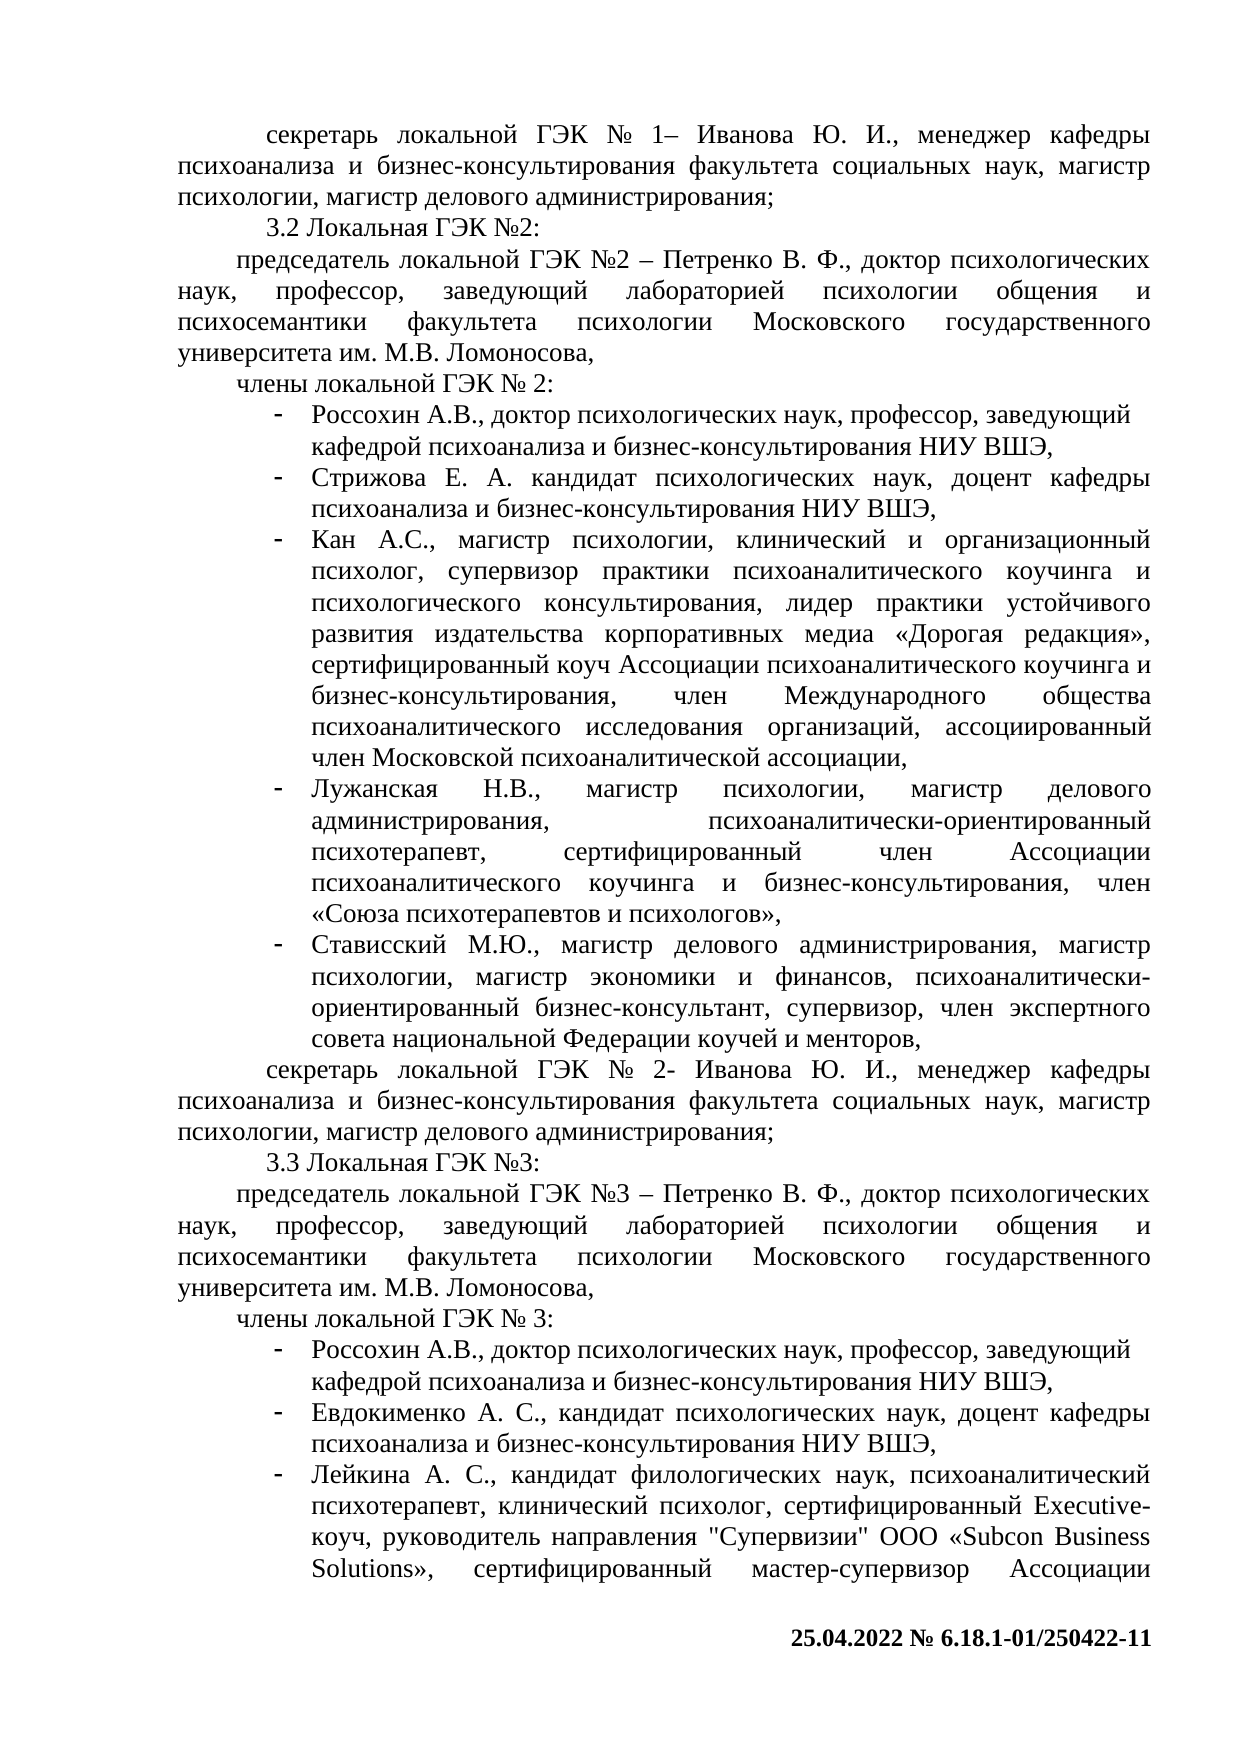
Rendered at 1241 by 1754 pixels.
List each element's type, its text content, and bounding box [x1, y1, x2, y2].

list секретарь локальной ГЭК № 1– Иванова Ю. И., менеджер кафедры психоанализа и бизнес-консультирования факультета социальных наук, магистр психологии, магистр делового администрирования; [177, 118, 1152, 212]
text члены локальной ГЭК № 3: [177, 1302, 1152, 1333]
text председатель локальной ГЭК №2 – Петренко В. Ф., доктор психологических наук, профессор, заведующий лабораторией психологии общения и психосемантики факультета психологии Московского государственного университета им. М.В. Ломоносова, [177, 243, 1152, 367]
text члены локальной ГЭК № 2: [177, 367, 1152, 398]
list Россохин А.В., доктор психологических наук, профессор, заведующий кафедрой психоанализа и бизнес-консультирования НИУ ВШЭ, [274, 1333, 1152, 1396]
list 3.2 Локальная ГЭК №2: [177, 212, 1152, 243]
list Евдокименко А. С., кандидат психологических наук, доцент кафедры психоанализа и бизнес-консультирования НИУ ВШЭ, [274, 1396, 1152, 1458]
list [274, 1458, 1152, 1583]
list Стрижова Е. А. кандидат психологических наук, доцент кафедры психоанализа и бизнес-консультирования НИУ ВШЭ, [274, 461, 1152, 523]
list Стависский М.Ю., магистр делового администрирования, магистр психологии, магистр экономики и финансов, психоаналитически-ориентированный бизнес-консультант, супервизор, член экспертного совета национальной Федерации коучей и менторов, [274, 928, 1152, 1053]
list Лужанская Н.В., магистр психологии, магистр делового администрирования, психоаналитически-ориентированный психотерапевт, сертифицированный член Ассоциации психоаналитического коучинга и бизнес-консультирования, член «Союза психотерапевтов и психологов», [274, 772, 1152, 928]
list Россохин А.В., доктор психологических наук, профессор, заведующий кафедрой психоанализа и бизнес-консультирования НИУ ВШЭ, [274, 398, 1152, 461]
text председатель локальной ГЭК №3 – Петренко В. Ф., доктор психологических наук, профессор, заведующий лабораторией психологии общения и психосемантики факультета психологии Московского государственного университета им. М.В. Ломоносова, [177, 1178, 1152, 1302]
list секретарь локальной ГЭК № 2- Иванова Ю. И., менеджер кафедры психоанализа и бизнес-консультирования факультета социальных наук, магистр психологии, магистр делового администрирования; [177, 1053, 1152, 1146]
list 3.3 Локальная ГЭК №3: [177, 1146, 1152, 1178]
